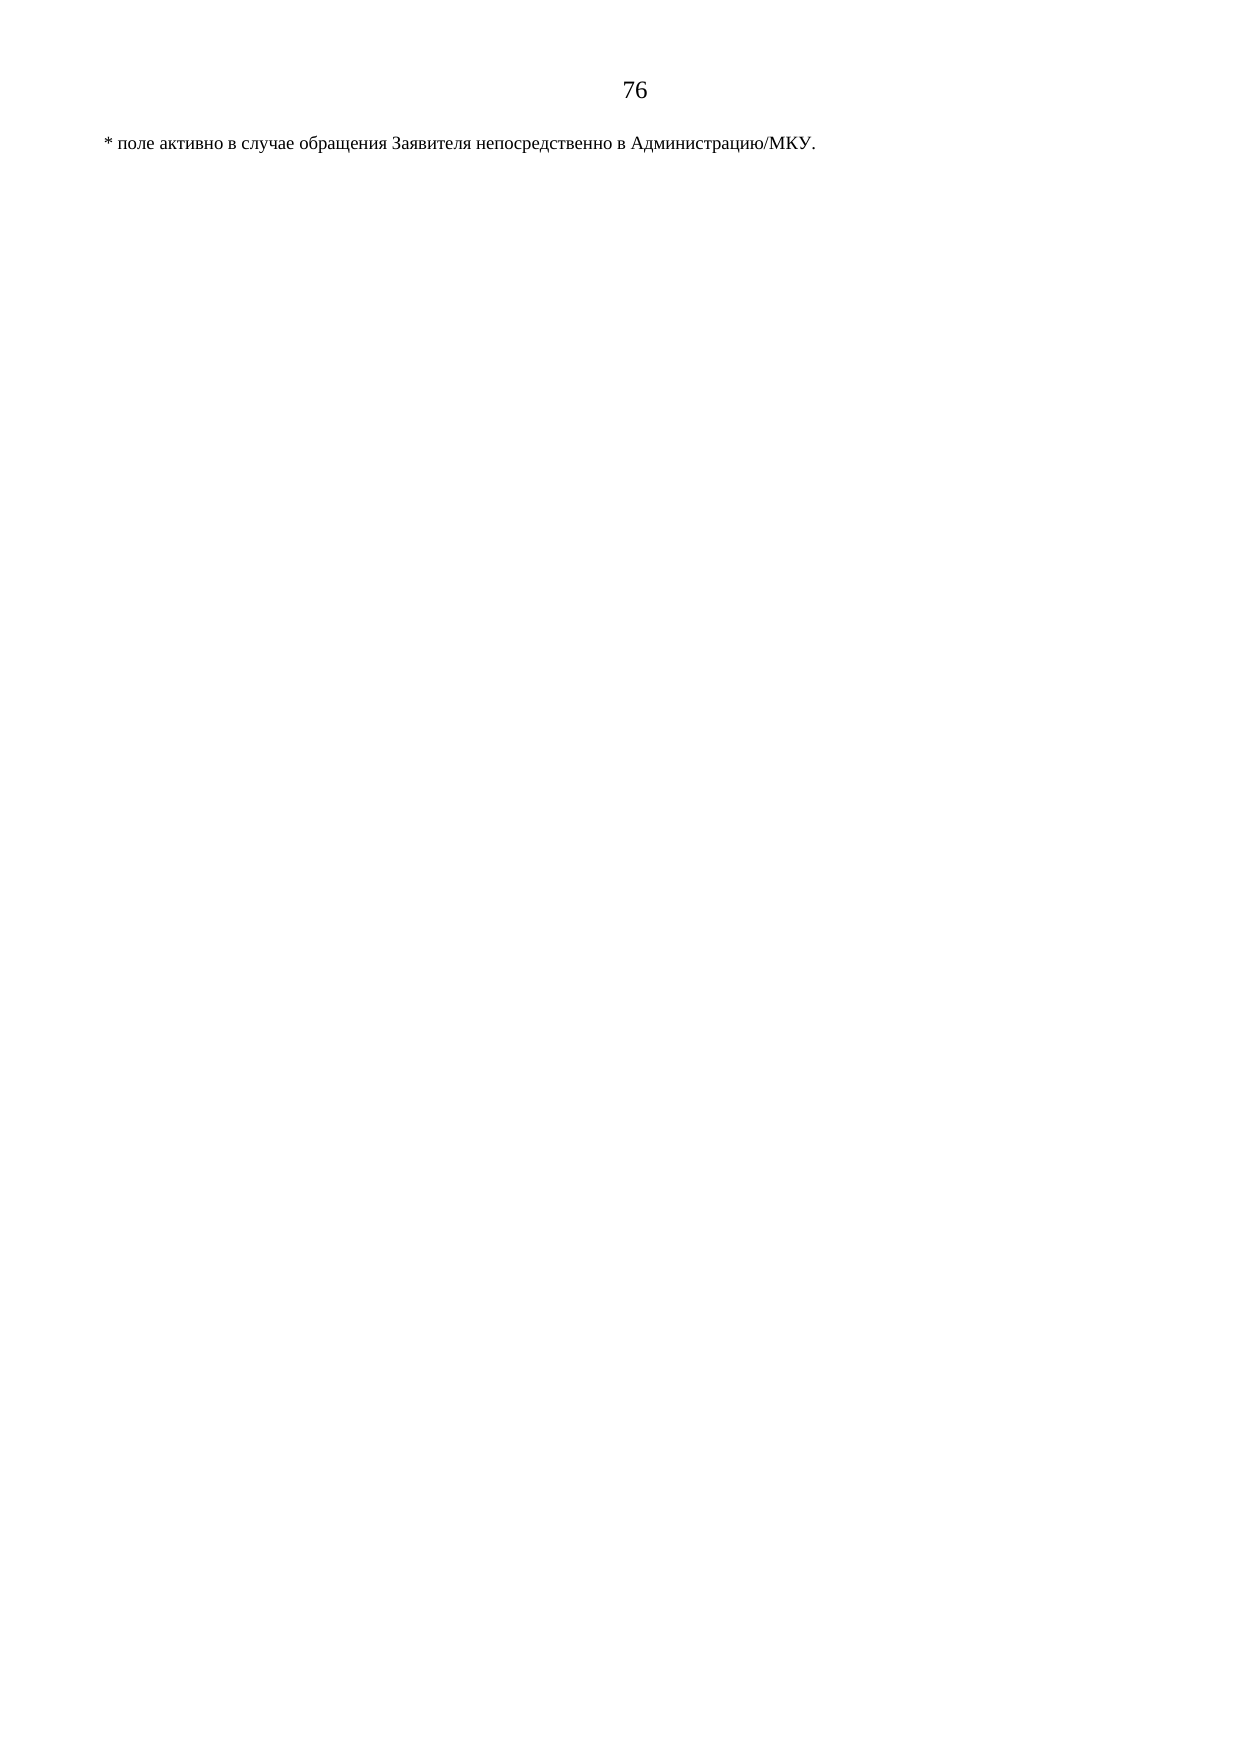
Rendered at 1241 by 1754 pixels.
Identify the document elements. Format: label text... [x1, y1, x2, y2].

text * поле активно в случае обращения Заявителя непосредственно в Администрацию/МКУ. [103, 132, 1166, 153]
